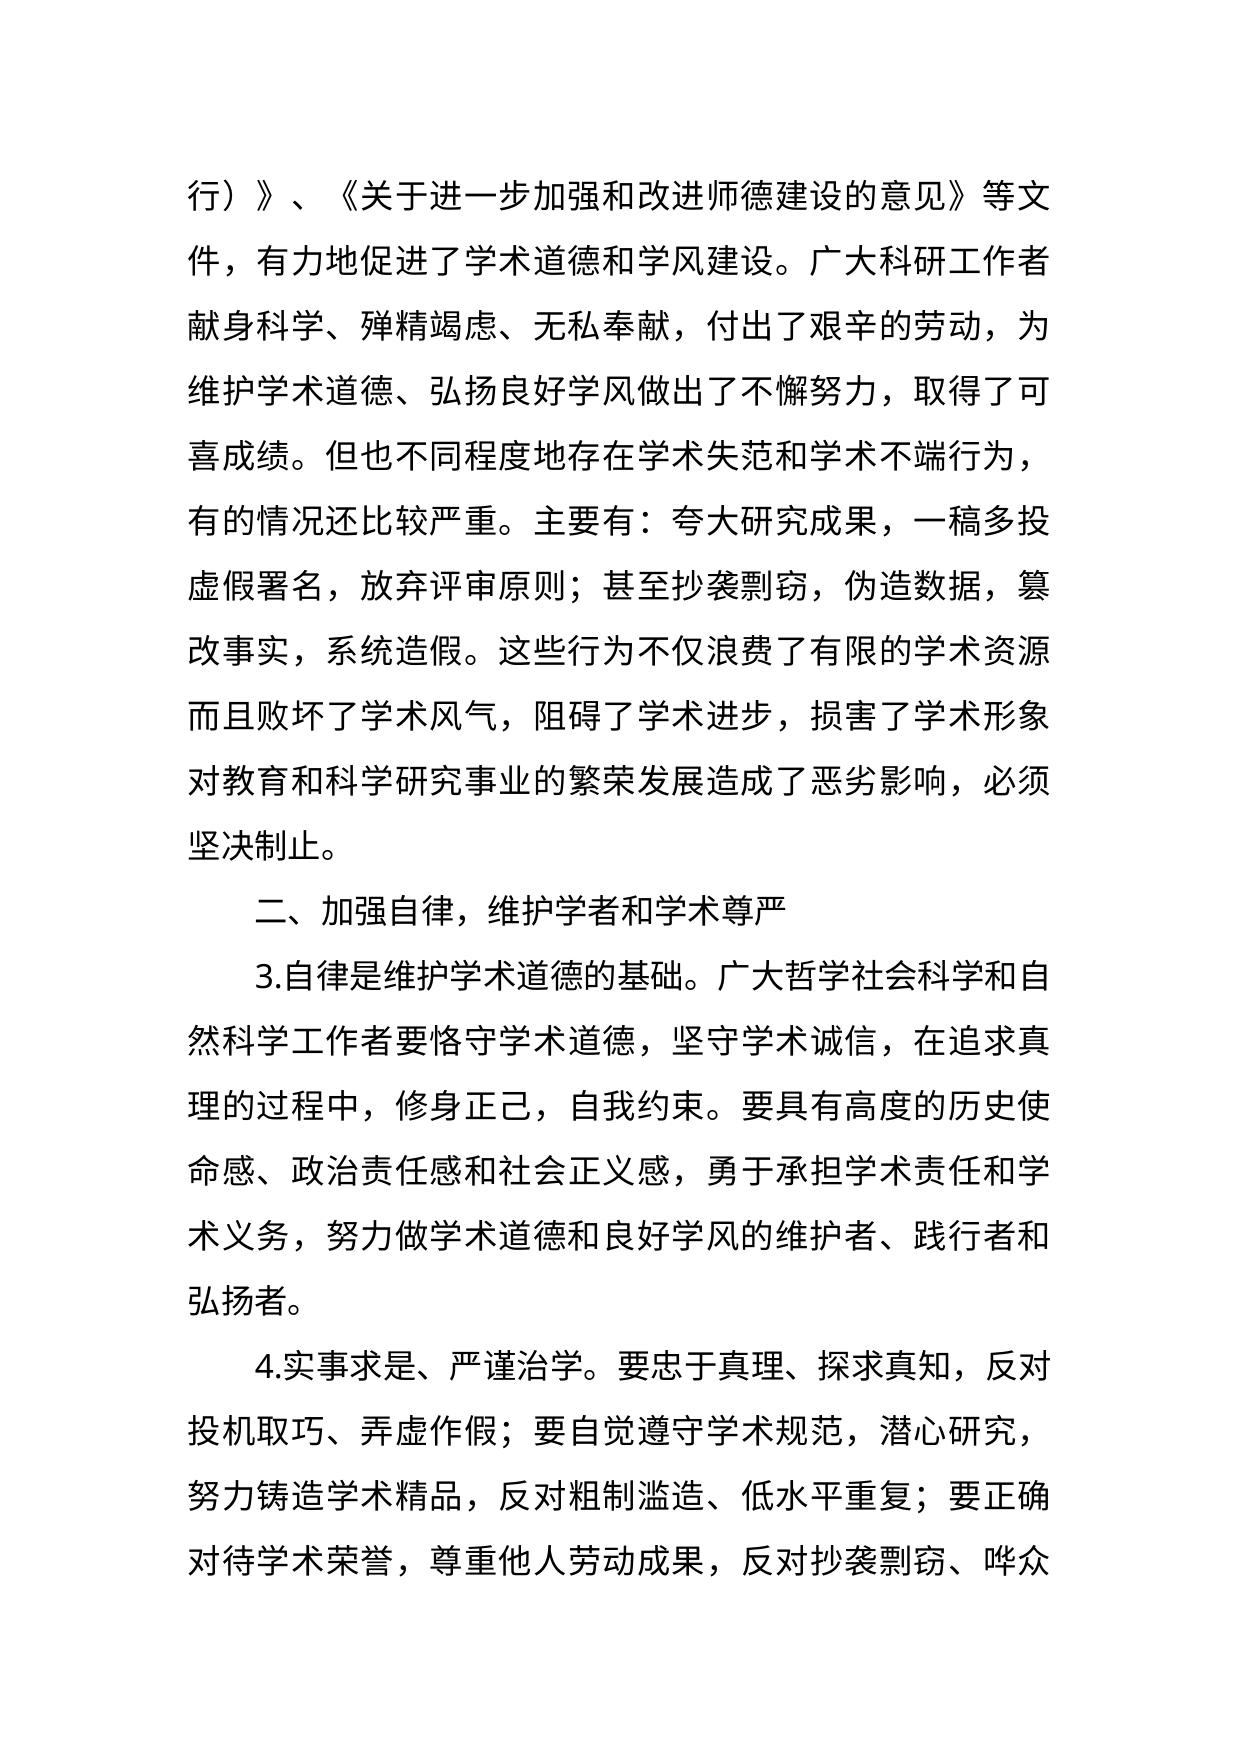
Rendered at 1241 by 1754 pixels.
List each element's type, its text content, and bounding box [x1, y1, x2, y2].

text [187, 162, 1053, 877]
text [187, 1332, 1053, 1592]
text 3.自律是维护学术道德的基础。广大哲学社会科学和自然科学工作者要恪守学术道德，坚守学术诚信，在追求真理的过程中，修身正己，自我约束。要具有高度的历史使命感、政治责任感和社会正义感，勇于承担学术责任和学术义务，努力做学术道德和良好学风的维护者、践行者和弘扬者。 [187, 942, 1053, 1332]
text 二、加强自律，维护学者和学术尊严 [187, 877, 1053, 942]
